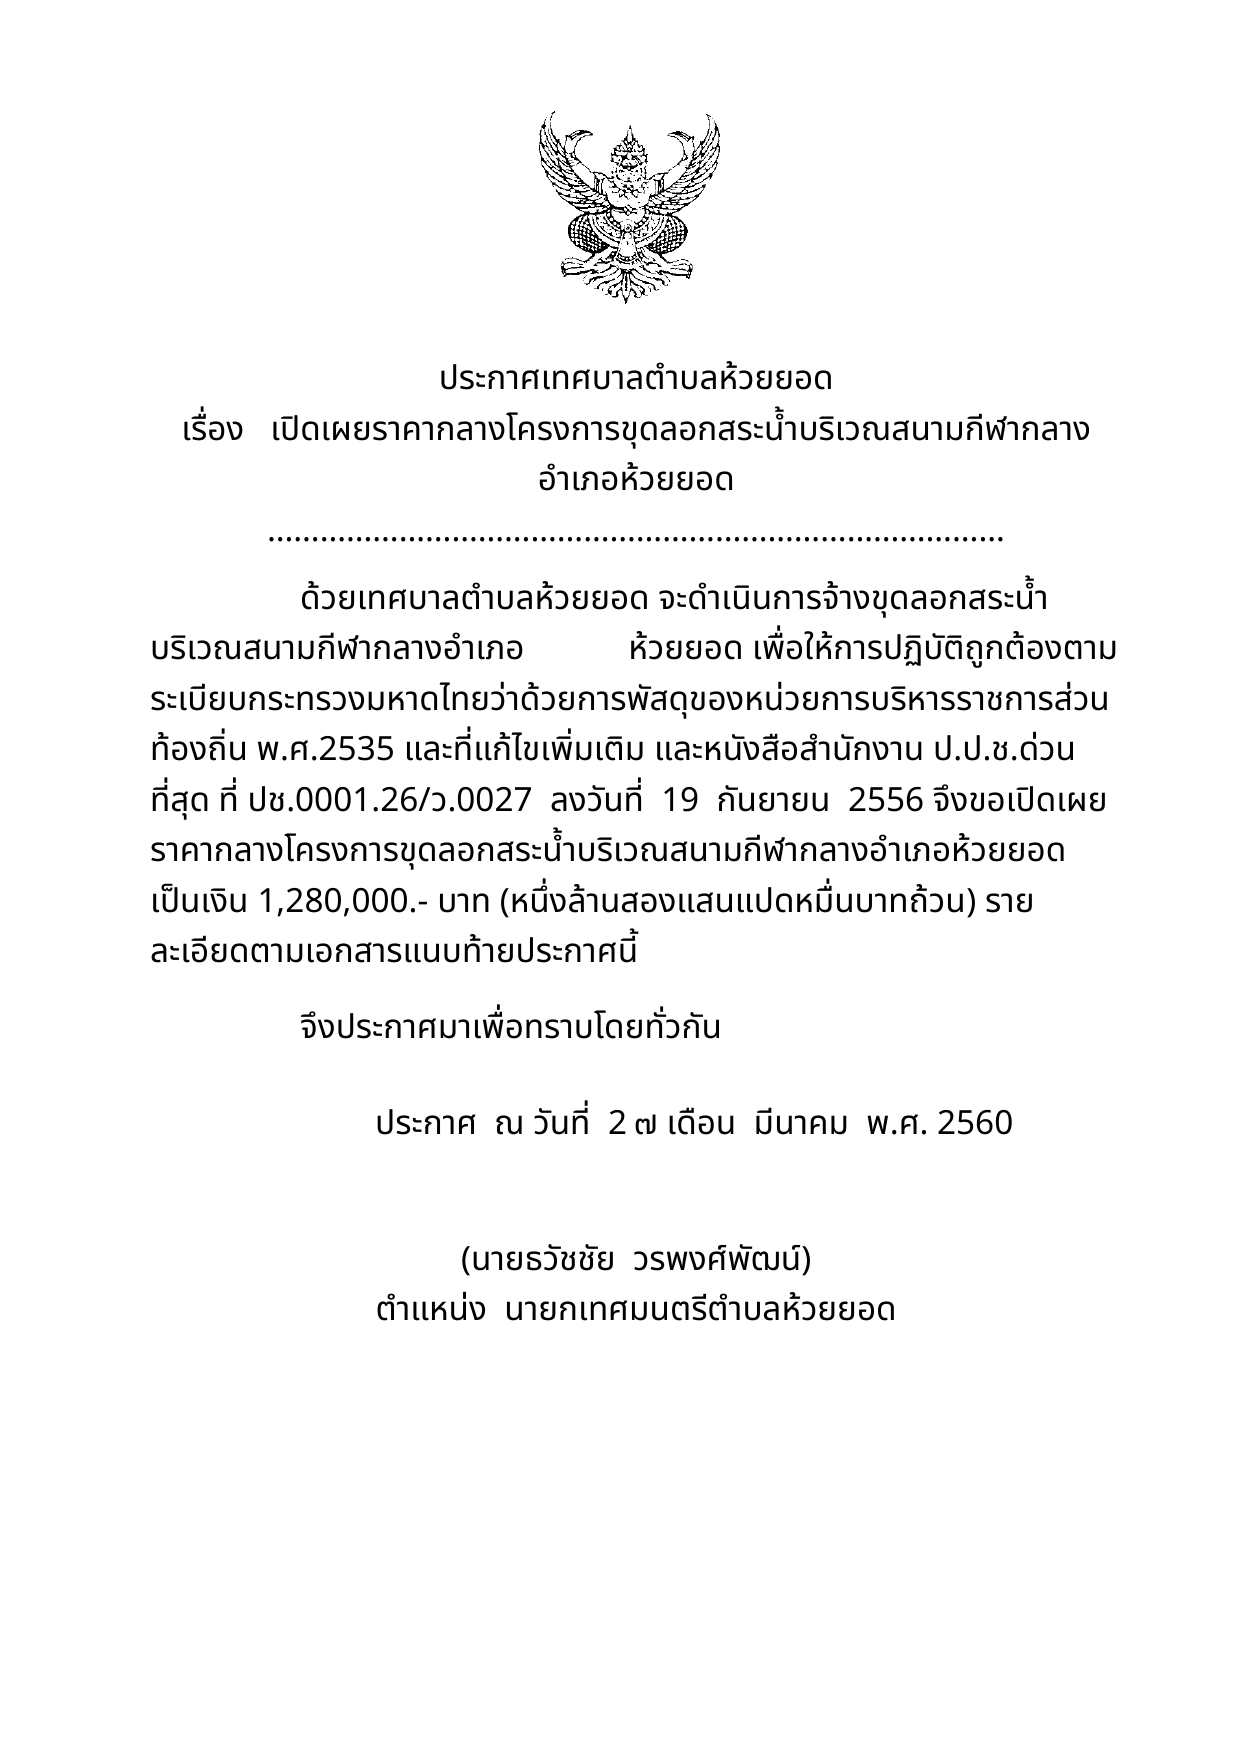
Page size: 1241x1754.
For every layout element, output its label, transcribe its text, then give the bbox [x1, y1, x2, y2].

text จึงประกาศมาเพื่อทราบโดยทั่วกัน [150, 1003, 1122, 1053]
text ตำแหน่ง นายกเทศมนตรีตำบลห้วยยอด [150, 1285, 1122, 1335]
picture [494, 74, 758, 330]
text ………………………………………………………………………… [150, 506, 1122, 551]
text ประกาศเทศบาลตำบลห้วยยอด [150, 354, 1122, 405]
text ด้วยเทศบาลตำบลห้วยยอด จะดำเนินการจ้างขุดลอกสระน้ำบริเวณสนามกีฬากลางอำเภอ ห้วยยอด เพื่อให้การปฏิบัติถูกต้องตามระเบียบกระทรวงมหาดไทยว่าด้วยการพัสดุของหน่วยการบริหารราชการส่วนท้องถิ่น พ.ศ.2535 และที่แก้ไขเพิ่มเติม และหนังสือสำนักงาน ป.ป.ช.ด่วนที่สุด ที่ ปช.0001.26/ว.0027 ลงวันที่ 19 กันยายน 2556 จึงขอเปิดเผยราคากลางโครงการขุดลอกสระน้ำบริเวณสนามกีฬากลางอำเภอห้วยยอด เป็นเงิน 1,280,000.- บาท (หนึ่งล้านสองแสนแปดหมื่นบาทถ้วน) รายละเอียดตามเอกสารแนบท้ายประกาศนี้ [150, 574, 1122, 978]
subtitle ประกาศ ณ วันที่ 2๗ เดือน มีนาคม พ.ศ. 2560 [150, 1098, 1122, 1149]
text เรื่อง เปิดเผยราคากลางโครงการขุดลอกสระน้ำบริเวณสนามกีฬากลางอำเภอห้วยยอด [150, 405, 1122, 506]
text (นายธวัชชัย วรพงศ์พัฒน์) [150, 1234, 1122, 1285]
